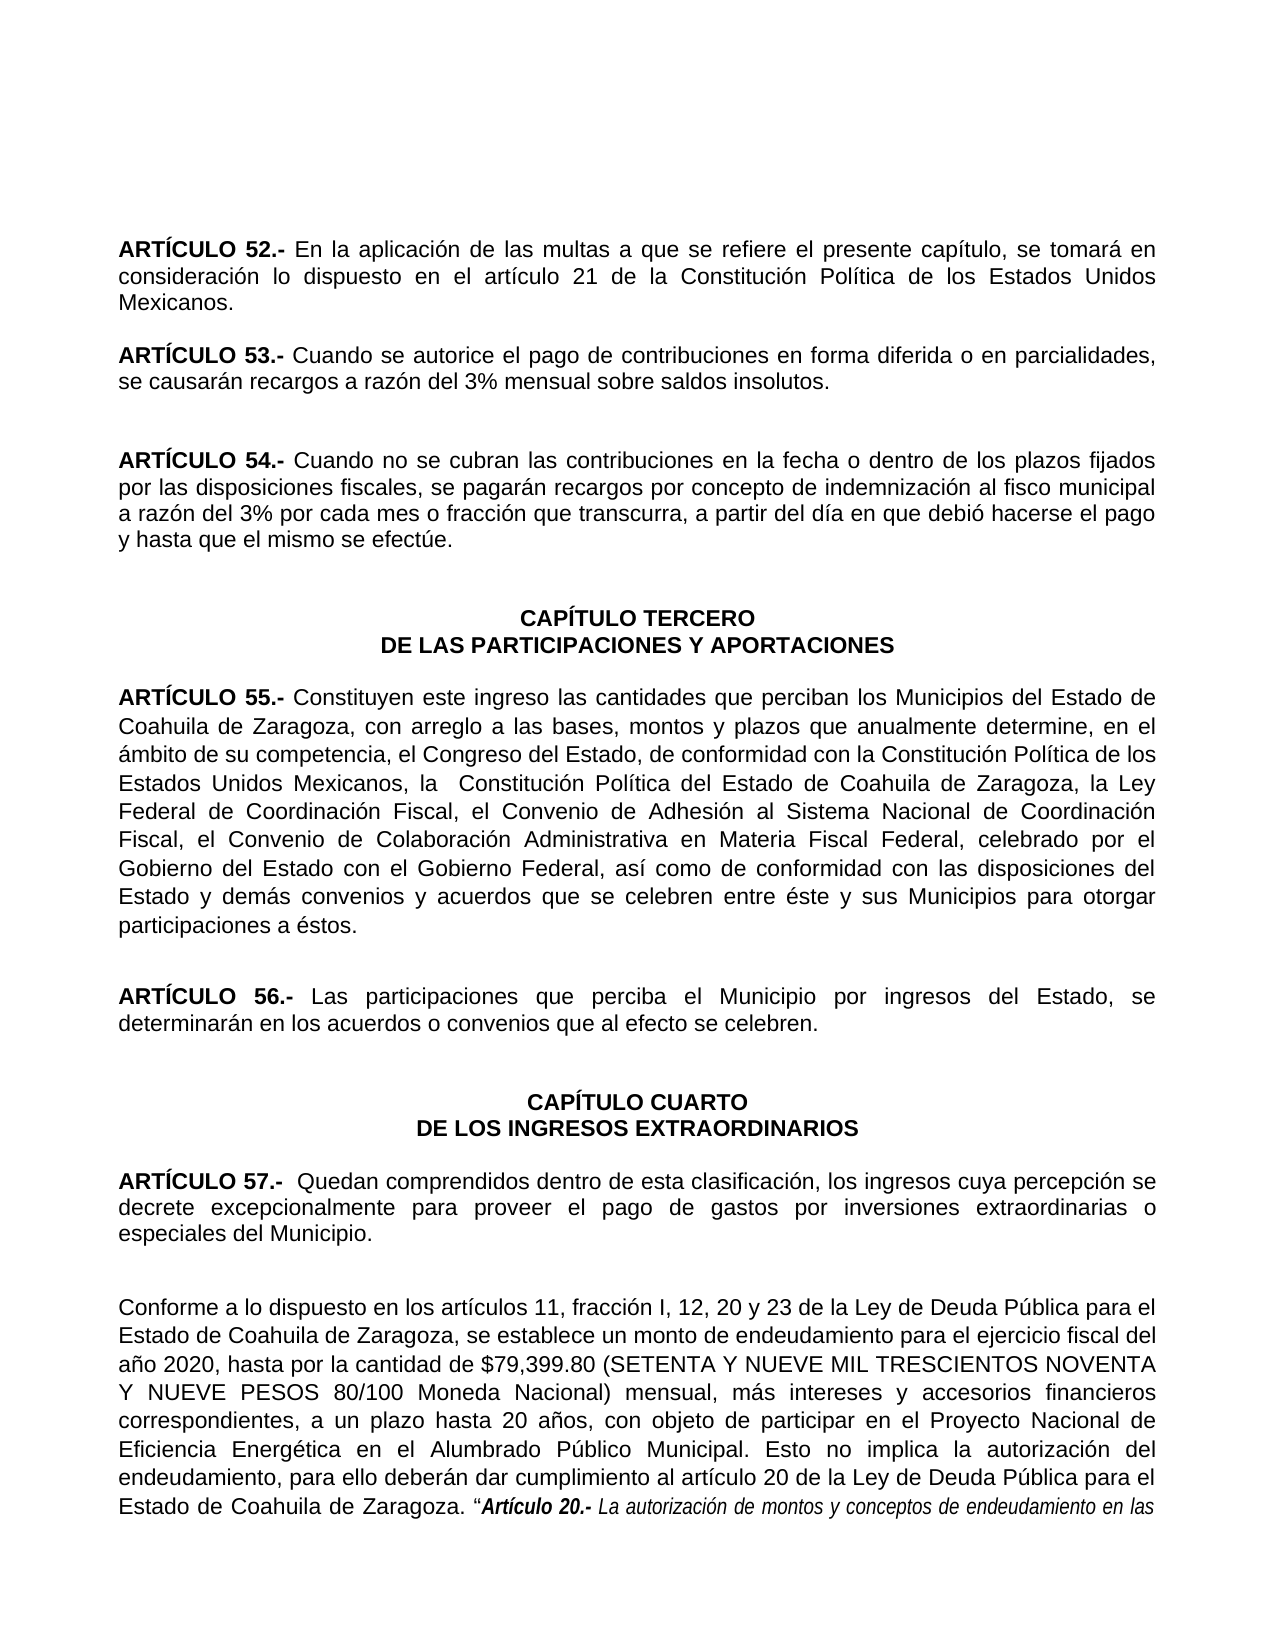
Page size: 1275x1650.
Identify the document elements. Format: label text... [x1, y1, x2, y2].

text ARTÍCULO 56.- Las participaciones que perciba el Municipio por ingresos del Estado, se determinarán en los acuerdos o convenios que al efecto se celebren. [118, 983, 1157, 1036]
text ARTÍCULO 55.- Constituyen este ingreso las cantidades que perciban los Municipios del Estado de Coahuila de Zaragoza, con arreglo a las bases, montos y plazos que anualmente determine, en el ámbito de su competencia, el Congreso del Estado, de conformidad con la Constitución Política de los Estados Unidos Mexicanos, la Constitución Política del Estado de Coahuila de Zaragoza, la Ley Federal de Coordinación Fiscal, el Convenio de Adhesión al Sistema Nacional de Coordinación Fiscal, el Convenio de Colaboración Administrativa en Materia Fiscal Federal, celebrado por el Gobierno del Estado con el Gobierno Federal, así como de conformidad con las disposiciones del Estado y demás convenios y acuerdos que se celebren entre éste y sus Municipios para otorgar participaciones a éstos. [118, 684, 1157, 938]
text ARTÍCULO 57.- Quedan comprendidos dentro de esta clasificación, los ingresos cuya percepción se decrete excepcionalmente para proveer el pago de gastos por inversiones extraordinarias o especiales del Municipio. [118, 1168, 1157, 1247]
text ARTÍCULO 53.- Cuando se autorice el pago de contribuciones en forma diferida o en parcialidades, se causarán recargos a razón del 3% mensual sobre saldos insolutos. [118, 342, 1157, 394]
text CAPÍTULO CUARTO [118, 1089, 1157, 1115]
text DE LOS INGRESOS EXTRAORDINARIOS [118, 1115, 1157, 1141]
text DE LAS PARTICIPACIONES Y APORTACIONES [118, 632, 1157, 658]
text ARTÍCULO 52.- En la aplicación de las multas a que se refiere el presente capítulo, se tomará en consideración lo dispuesto en el artículo 21 de la Constitución Política de los Estados Unidos Mexicanos. [118, 236, 1157, 315]
text ARTÍCULO 54.- Cuando no se cubran las contribuciones en la fecha o dentro de los plazos fijados por las disposiciones fiscales, se pagarán recargos por concepto de indemnización al fisco municipal a razón del 3% por cada mes o fracción que transcurra, a partir del día en que debió hacerse el pago y hasta que el mismo se efectúe. [118, 447, 1157, 552]
text CAPÍTULO TERCERO [118, 605, 1157, 632]
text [118, 1294, 1157, 1519]
